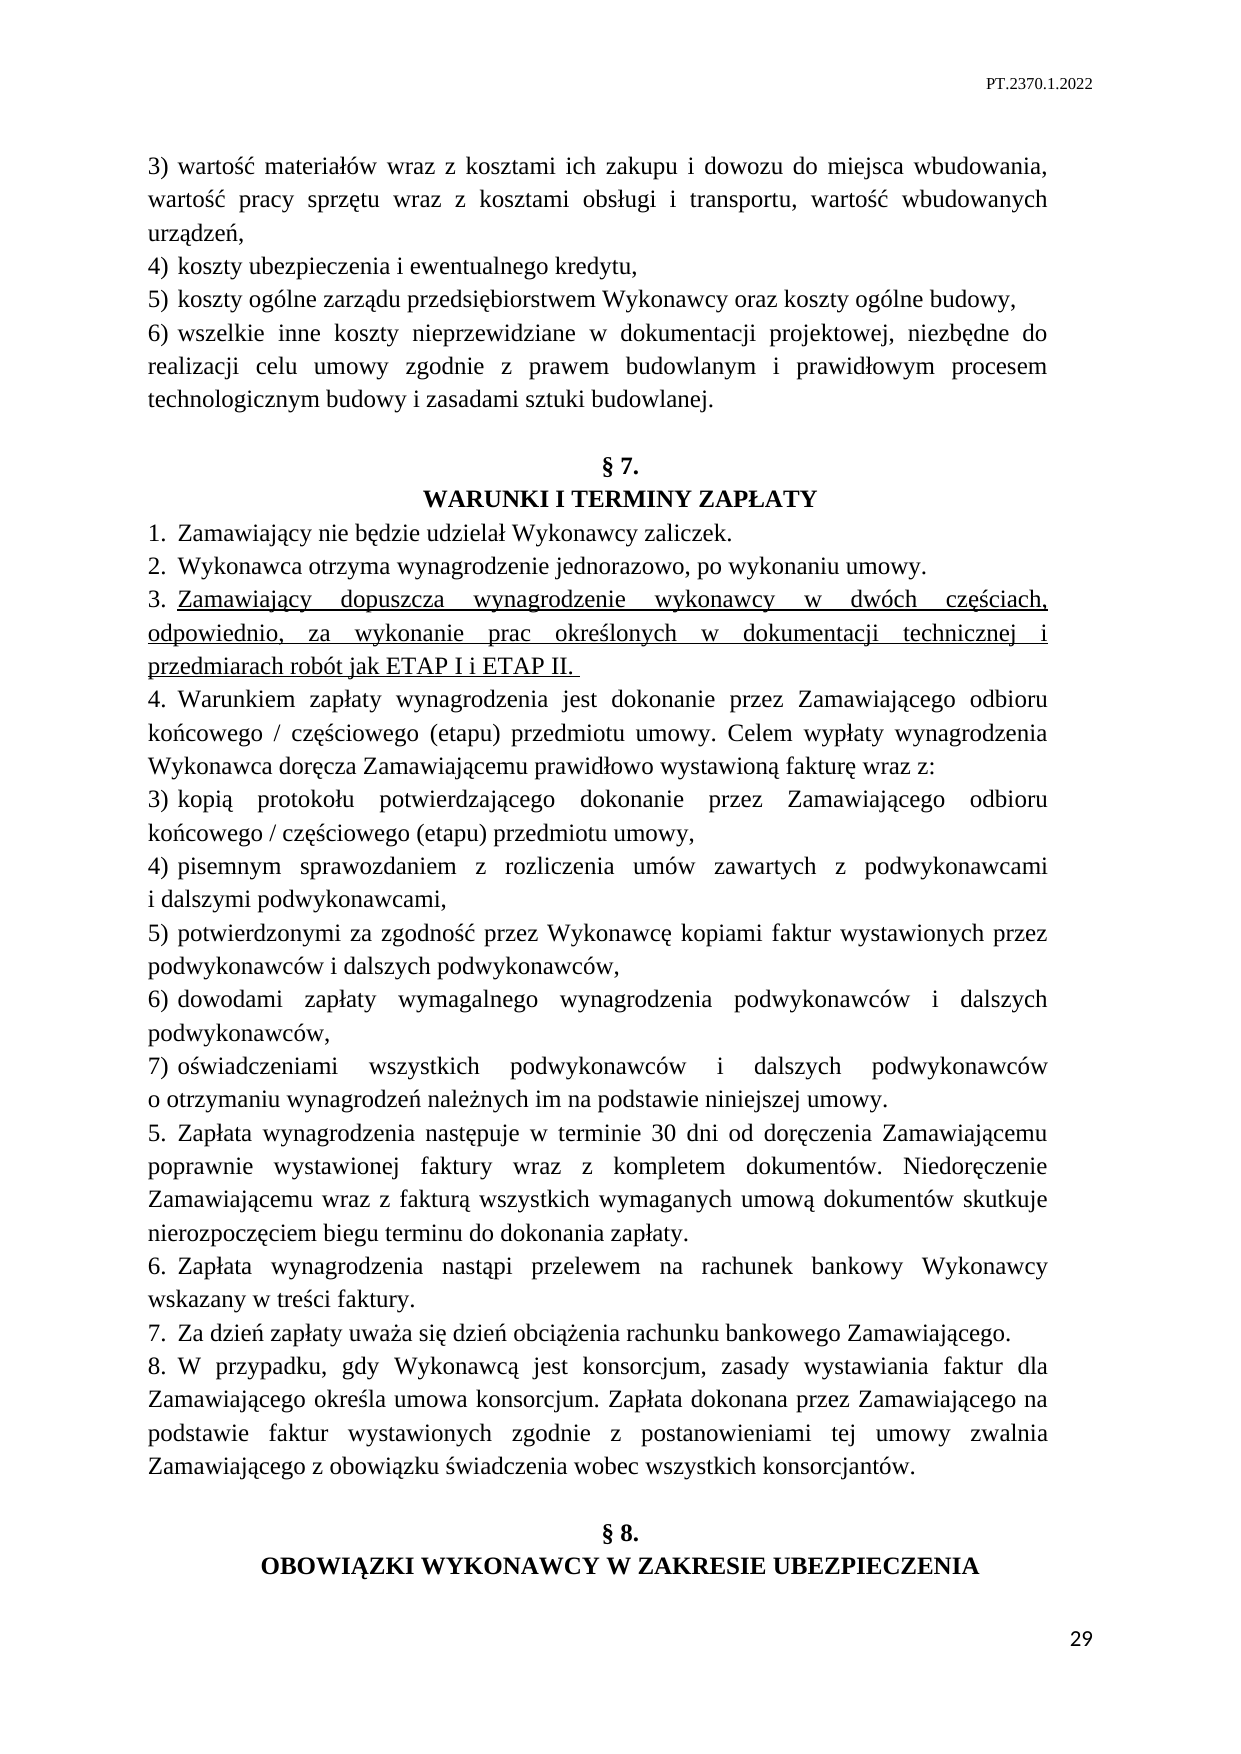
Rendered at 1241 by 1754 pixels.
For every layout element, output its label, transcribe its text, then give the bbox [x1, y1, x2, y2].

list koszty ubezpieczenia i ewentualnego kredytu, [148, 248, 1048, 281]
list Zapłata wynagrodzenia nastąpi przelewem na rachunek bankowy Wykonawcy wskazany w treści faktury. [148, 1248, 1048, 1314]
list wartość materiałów wraz z kosztami ich zakupu i dowozu do miejsca wbudowania, wartość pracy sprzętu wraz z kosztami obsługi i transportu, wartość wbudowanych urządzeń, [148, 148, 1048, 248]
list Wykonawca otrzyma wynagrodzenie jednorazowo, po wykonaniu umowy. [148, 548, 1048, 581]
text § 8. [148, 1514, 1093, 1548]
list wszelkie inne koszty nieprzewidziane w dokumentacji projektowej, niezbędne do realizacji celu umowy zgodnie z prawem budowlanym i prawidłowym procesem technologicznym budowy i zasadami sztuki budowlanej. [148, 314, 1048, 414]
text WARUNKI I TERMINY ZAPŁATY [148, 481, 1093, 514]
list oświadczeniami wszystkich podwykonawców i dalszych podwykonawców o otrzymaniu wynagrodzeń należnych im na podstawie niniejszej umowy. [148, 1048, 1048, 1114]
list Za dzień zapłaty uważa się dzień obciążenia rachunku bankowego Zamawiającego. [148, 1314, 1048, 1348]
list Zamawiający dopuszcza wynagrodzenie wykonawcy w dwóch częściach, odpowiednio, za wykonanie prac określonych w dokumentacji technicznej i przedmiarach robót jak ETAP I i ETAP II. [148, 581, 1048, 643]
list Zamawiający nie będzie udzielał Wykonawcy zaliczek. [148, 514, 1048, 548]
list Zamawiający dopuszcza wynagrodzenie wykonawcy w dwóch częściach, odpowiednio, za wykonanie prac określonych w dokumentacji technicznej i przedmiarach robót jak ETAP I i ETAP II. [148, 644, 1048, 681]
list dowodami zapłaty wymagalnego wynagrodzenia podwykonawców i dalszych podwykonawców, [148, 981, 1048, 1048]
list pisemnym sprawozdaniem z rozliczenia umów zawartych z podwykonawcami i dalszymi podwykonawcami, [148, 848, 1048, 914]
text § 7. [148, 448, 1093, 481]
list kopią protokołu potwierdzającego dokonanie przez Zamawiającego odbioru końcowego / częściowego (etapu) przedmiotu umowy, [148, 781, 1048, 848]
text OBOWIĄZKI WYKONAWCY W ZAKRESIE UBEZPIECZENIA [148, 1548, 1093, 1581]
list Zapłata wynagrodzenia następuje w terminie 30 dni od doręczenia Zamawiającemu poprawnie wystawionej faktury wraz z kompletem dokumentów. Niedoręczenie Zamawiającemu wraz z fakturą wszystkich wymaganych umową dokumentów skutkuje nierozpoczęciem biegu terminu do dokonania zapłaty. [148, 1114, 1048, 1248]
list koszty ogólne zarządu przedsiębiorstwem Wykonawcy oraz koszty ogólne budowy, [148, 281, 1048, 314]
list W przypadku, gdy Wykonawcą jest konsorcjum, zasady wystawiania faktur dla Zamawiającego określa umowa konsorcjum. Zapłata dokonana przez Zamawiającego na podstawie faktur wystawionych zgodnie z postanowieniami tej umowy zwalnia Zamawiającego z obowiązku świadczenia wobec wszystkich konsorcjantów. [148, 1348, 1048, 1481]
list Warunkiem zapłaty wynagrodzenia jest dokonanie przez Zamawiającego odbioru końcowego / częściowego (etapu) przedmiotu umowy. Celem wypłaty wynagrodzenia Wykonawca doręcza Zamawiającemu prawidłowo wystawioną fakturę wraz z: [148, 681, 1048, 781]
list potwierdzonymi za zgodność przez Wykonawcę kopiami faktur wystawionych przez podwykonawców i dalszych podwykonawców, [148, 914, 1048, 981]
